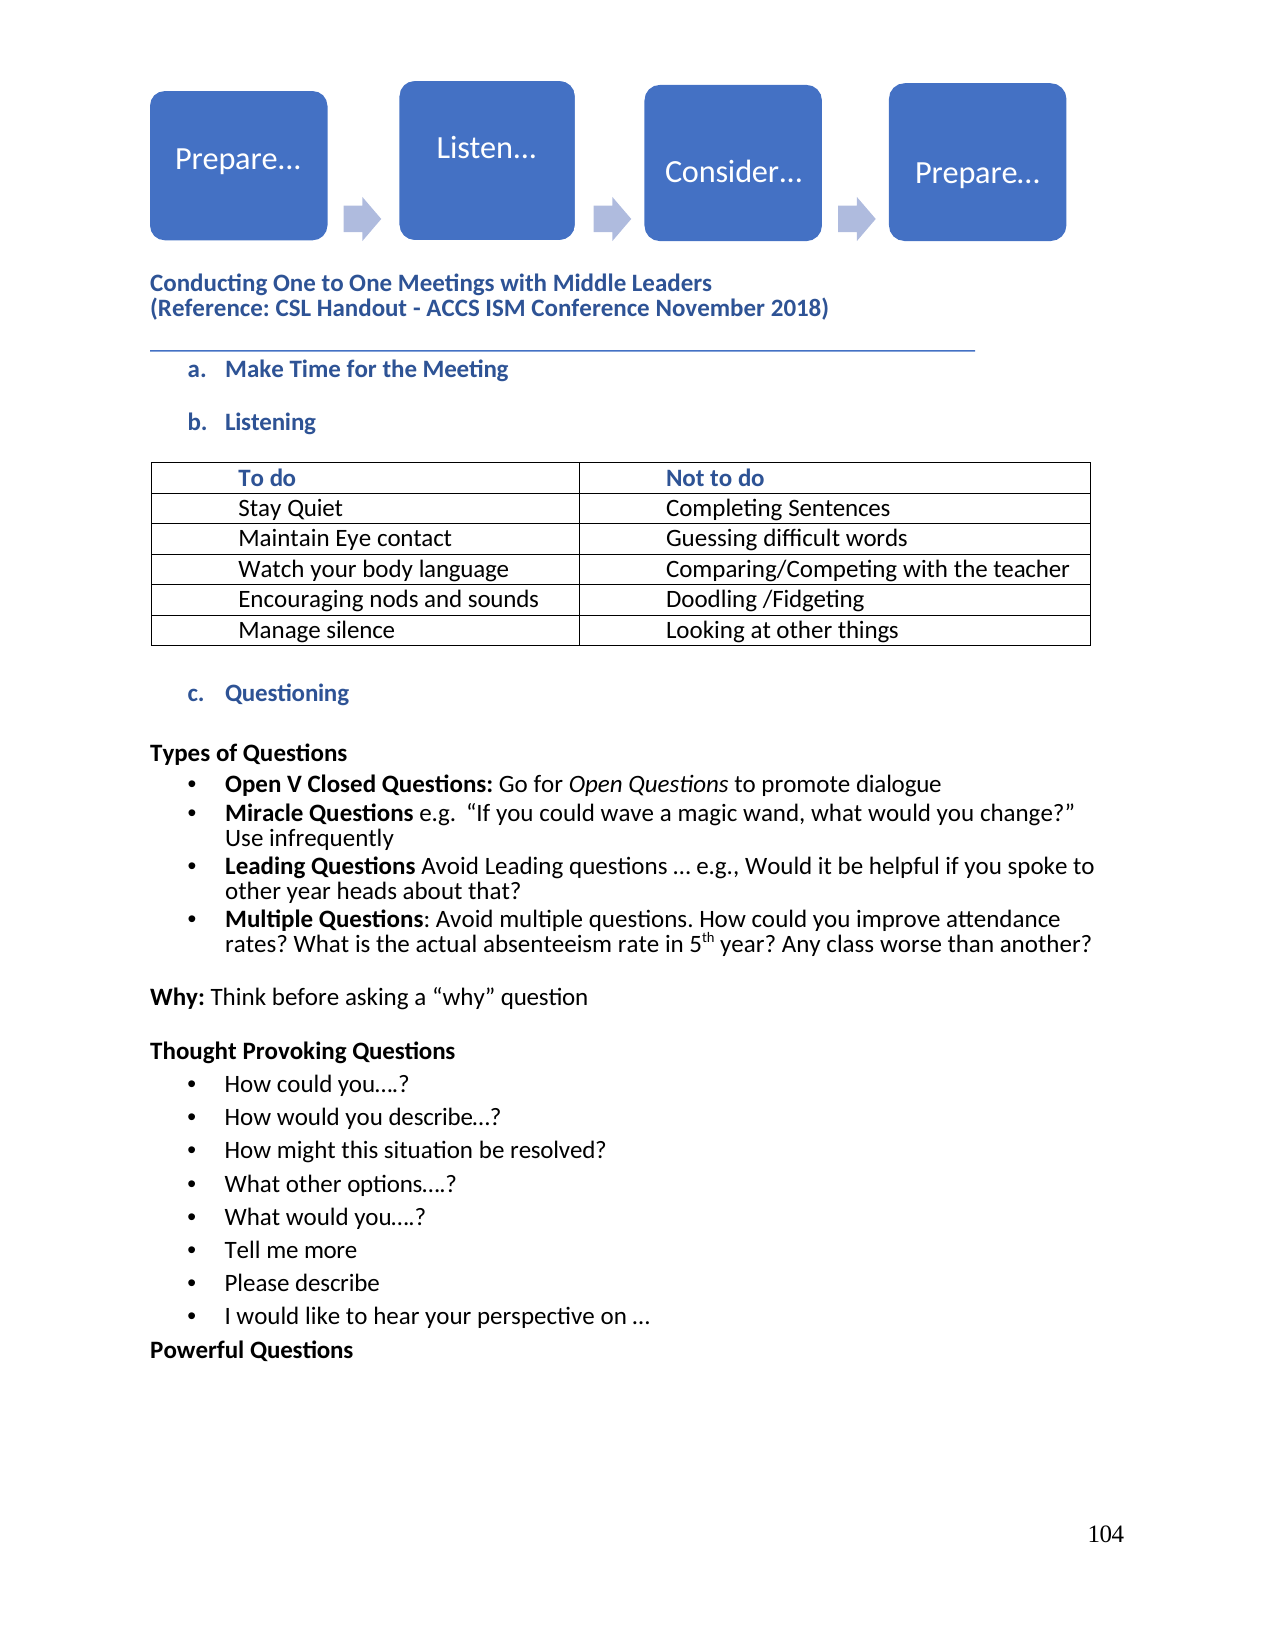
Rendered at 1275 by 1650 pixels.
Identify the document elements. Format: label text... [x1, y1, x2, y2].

list Questioning Types of Questions [150, 647, 351, 768]
table_cell Guessing difficult words [580, 524, 1090, 554]
list Please describe [187, 1265, 1267, 1298]
list What other options….? [187, 1165, 1267, 1199]
table_cell Comparing/Competing with the teacher [580, 555, 1090, 584]
table_cell Stay Quiet [152, 494, 579, 523]
list How might this situation be resolved? [187, 1132, 1267, 1165]
table_header To do [152, 463, 579, 493]
table_cell Maintain Eye contact [152, 524, 579, 554]
table_cell Encouraging nods and sounds [152, 585, 579, 614]
list What would you….? [187, 1199, 1267, 1232]
list I would like to hear your perspective on … [187, 1298, 1267, 1331]
list How would you describe…? [187, 1099, 1267, 1132]
subtitle Thought Provoking Questions [150, 1032, 1267, 1066]
table_cell Looking at other things [580, 616, 1090, 645]
list Listening [187, 406, 1267, 436]
list Open V Closed Questions: Go for Open Questions to promote dialogue [187, 768, 1267, 798]
table_cell Doodling /Fidgeting [580, 585, 1090, 614]
table_cell Completing Sentences [580, 494, 1090, 523]
text Conducting One to One Meetings with Middle Leaders (Reference: CSL Handout - ACCS ISM Conference November 2018) [150, 270, 831, 322]
list How could you….? [187, 1066, 1267, 1099]
table_cell Manage silence [152, 616, 579, 645]
table_cell Watch your body language [152, 555, 579, 584]
list Leading Questions Avoid Leading questions … e.g., Would it be helpful if you spoke to other year heads about that? [187, 854, 1096, 906]
list Multiple Questions: Avoid multiple questions. How could you improve attendance rates? What is the actual absenteeism rate in 5th year? Any class worse than another? [187, 907, 1095, 959]
text Why: Think before asking a “why” question [150, 981, 1267, 1011]
list Make Time for the Meeting [187, 344, 1267, 384]
table_header Not to do [580, 463, 1090, 493]
subtitle Powerful Questions [150, 1331, 1267, 1365]
list Miracle Questions e.g. “If you could wave a magic wand, what would you change?” Use infrequently [187, 801, 1077, 852]
list Tell me more [187, 1232, 1267, 1265]
